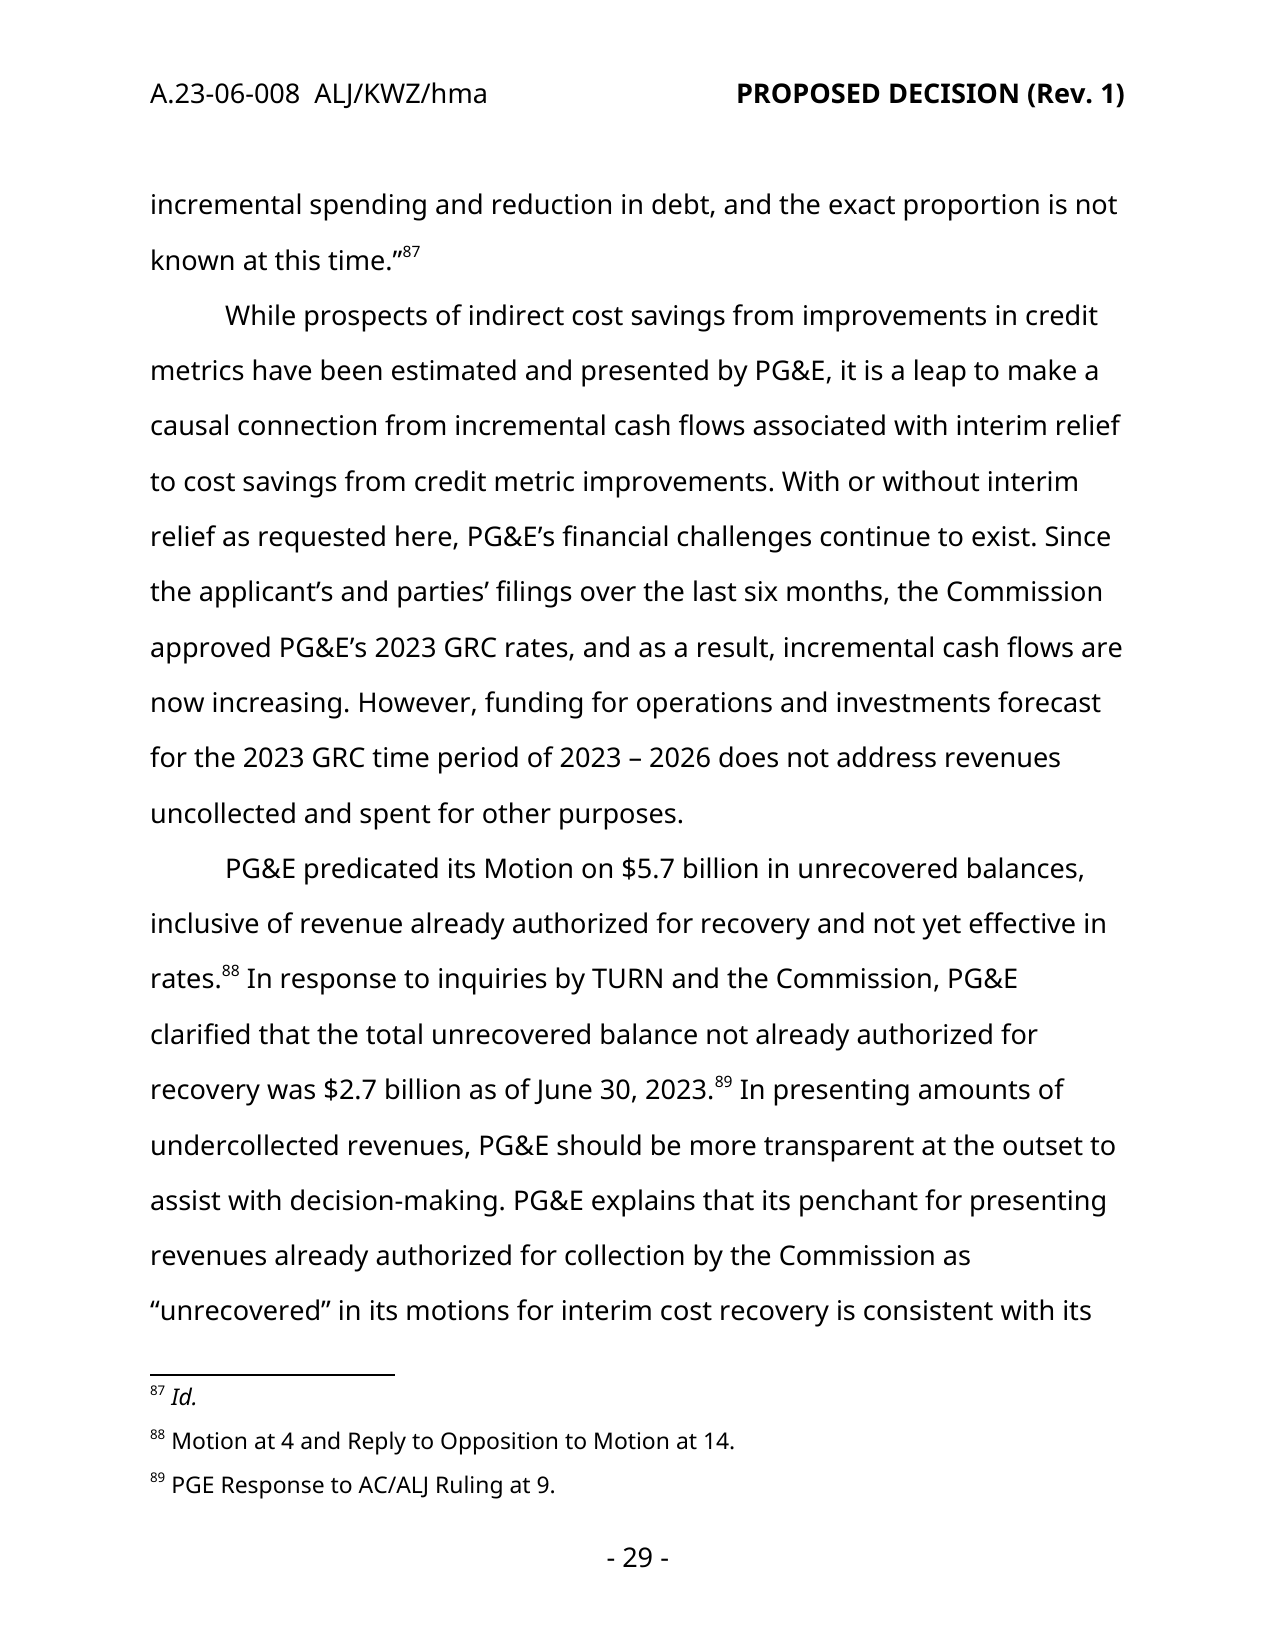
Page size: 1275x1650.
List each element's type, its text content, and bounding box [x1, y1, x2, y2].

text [150, 186, 1125, 278]
text While prospects of indirect cost savings from improvements in credit metrics have been estimated and presented by PG&E, it is a leap to make a causal connection from incremental cash flows associated with interim relief to cost savings from credit metric improvements. With or without interim relief as requested here, PG&E’s financial challenges continue to exist. Since the applicant’s and parties’ filings over the last six months, the Commission approved PG&E’s 2023 GRC rates, and as a result, incremental cash flows are now increasing. However, funding for operations and investments forecast for the 2023 GRC time period of 2023 – 2026 does not address revenues uncollected and spent for other purposes. [150, 296, 1125, 831]
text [150, 849, 1125, 1329]
